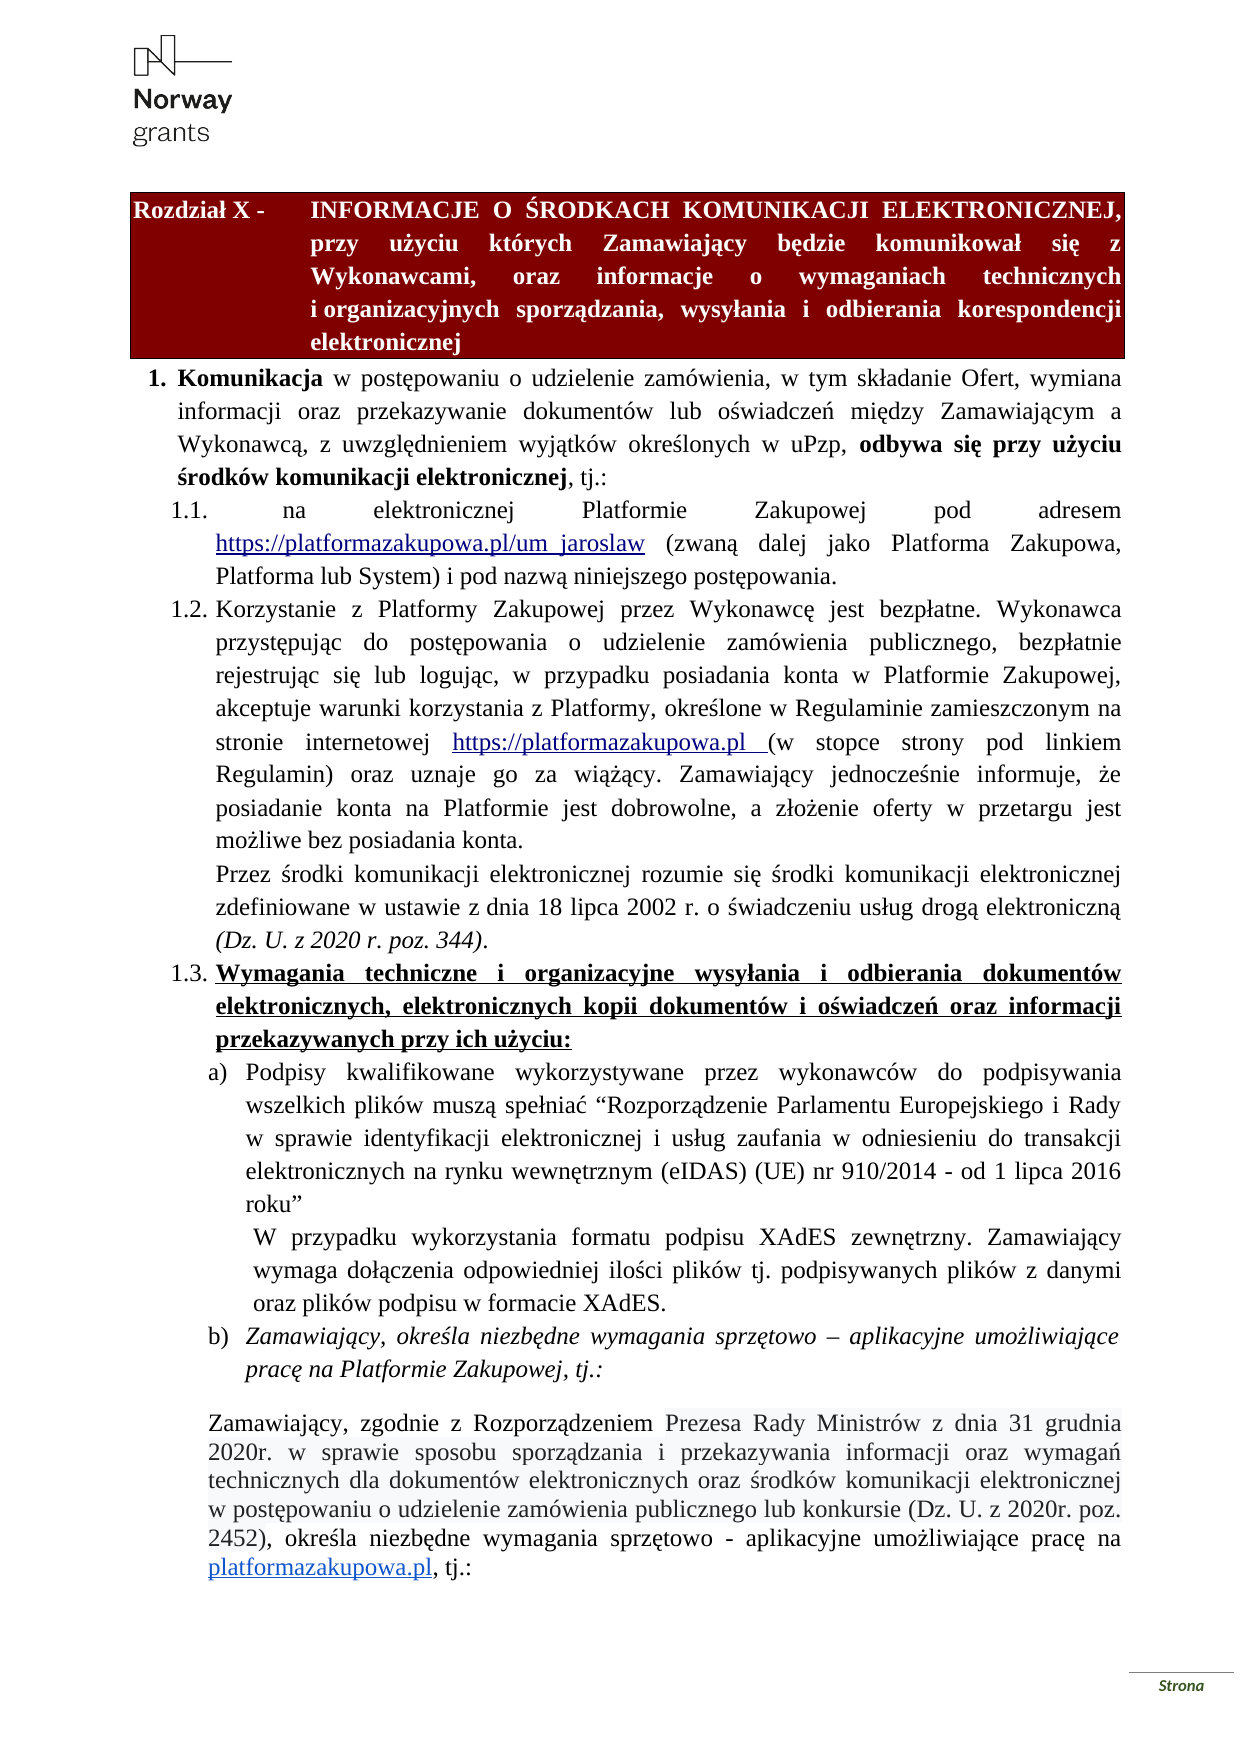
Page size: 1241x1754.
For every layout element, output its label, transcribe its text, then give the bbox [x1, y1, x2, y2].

list W przypadku wykorzystania formatu podpisu XAdES zewnętrzny. Zamawiający wymaga dołączenia odpowiedniej ilości plików tj. podpisywanych plików z danymi oraz plików podpisu w formacie XAdES. [253, 1222, 1122, 1317]
list Wymagania techniczne i organizacyjne wysyłania i odbierania dokumentów elektronicznych, elektronicznych kopii dokumentów i oświadczeń oraz informacji przekazywanych przy ich użyciu: [170, 958, 1122, 1052]
list Komunikacja w postępowaniu o udzielenie zamówienia, w tym składanie Ofert, wymiana informacji oraz przekazywanie dokumentów lub oświadczeń między Zamawiającym a Wykonawcą, z uwzględnieniem wyjątków określonych w uPzp, odbywa się przy użyciu środków komunikacji elektronicznej, tj.: [148, 363, 1122, 491]
subtitle INFORMACJE O ŚRODKACH KOMUNIKACJI ELEKTRONICZNEJ, przy użyciu których Zamawiający będzie komunikował się z Wykonawcami, oraz informacje o wymaganiach technicznych i organizacyjnych sporządzania, wysyłania i odbierania korespondencji elektronicznej [131, 193, 1124, 358]
picture [132, 35, 233, 147]
text Zamawiający, zgodnie z Rozporządzeniem Prezesa Rady Ministrów z dnia 31 grudnia 2020r. w sprawie sposobu sporządzania i przekazywania informacji oraz wymagań technicznych dla dokumentów elektronicznych oraz środków komunikacji elektronicznej w postępowaniu o udzielenie zamówienia publicznego lub konkursie (Dz. U. z 2020r. poz. 2452), określa niezbędne wymagania sprzętowo - aplikacyjne umożliwiające pracę na platformazakupowa.pl, tj.: [208, 1523, 1122, 1580]
text Przez środki komunikacji elektronicznej rozumie się środki komunikacji elektronicznej zdefiniowane w ustawie z dnia 18 lipca 2002 r. o świadczeniu usług drogą elektroniczną (Dz. U. z 2020 r. poz. 344). [215, 859, 1122, 953]
list Korzystanie z Platformy Zakupowej przez Wykonawcę jest bezpłatne. Wykonawca przystępując do postępowania o udzielenie zamówienia publicznego, bezpłatnie rejestrując się lub logując, w przypadku posiadania konta w Platformie Zakupowej, akceptuje warunki korzystania z Platformy, określone w Regulaminie zamieszczonym na stronie internetowej https://platformazakupowa.pl (w stopce strony pod linkiem Regulamin) oraz uznaje go za wiążący. Zamawiający jednocześnie informuje, że posiadanie konta na Platformie jest dobrowolne, a złożenie oferty w przetargu jest możliwe bez posiadania konta. [170, 594, 1122, 854]
list Zamawiający, określa niezbędne wymagania sprzętowo – aplikacyjne umożliwiające pracę na Platformie Zakupowej, tj.: [208, 1321, 1122, 1383]
list Podpisy kwalifikowane wykorzystywane przez wykonawców do podpisywania wszelkich plików muszą spełniać “Rozporządzenie Parlamentu Europejskiego i Rady w sprawie identyfikacji elektronicznej i usług zaufania w odniesieniu do transakcji elektronicznych na rynku wewnętrznym (eIDAS) (UE) nr 910/2014 - od 1 lipca 2016 roku” [208, 1057, 1122, 1218]
list na elektronicznej Platformie Zakupowej pod adresem https://platformazakupowa.pl/um_jaroslaw (zwaną dalej jako Platforma Zakupowa, Platforma lub System) i pod nazwą niniejszego postępowania. [170, 495, 1122, 590]
